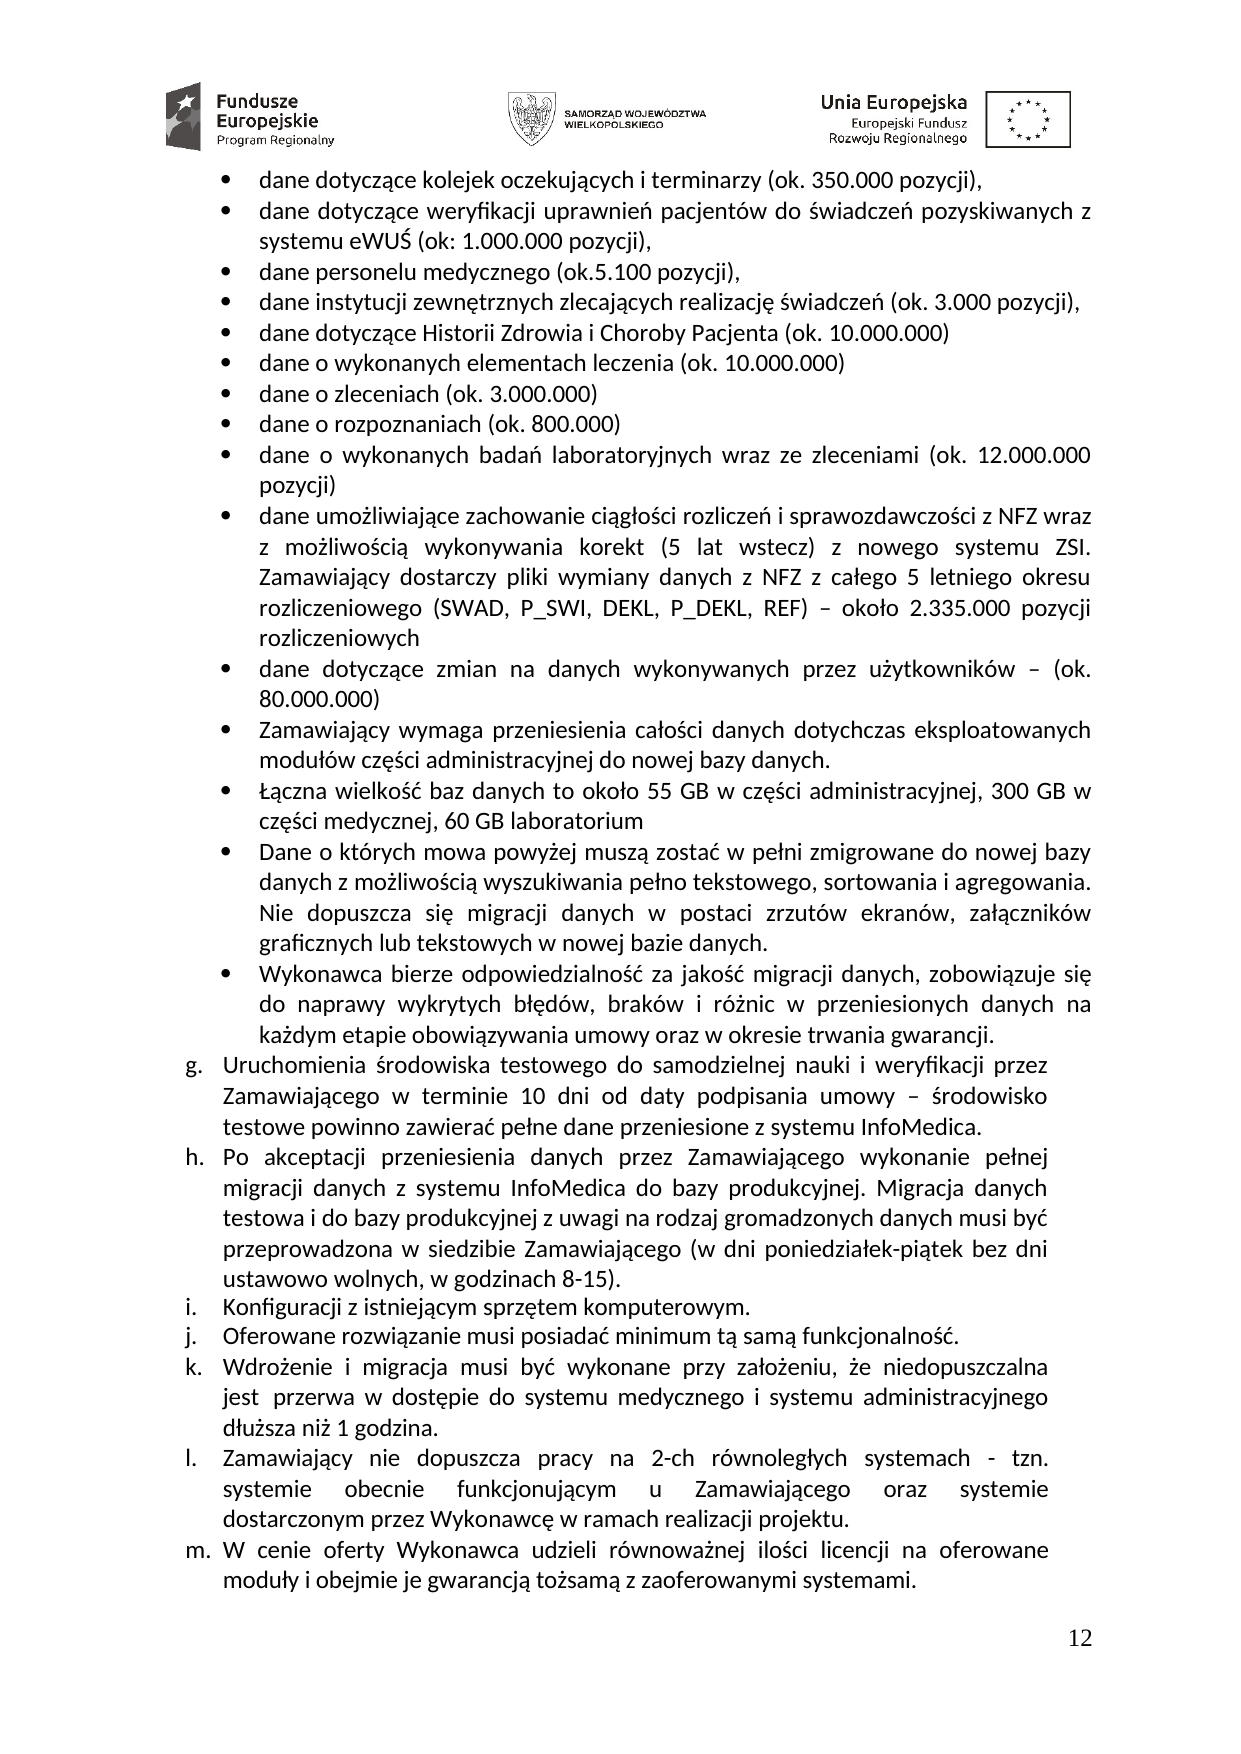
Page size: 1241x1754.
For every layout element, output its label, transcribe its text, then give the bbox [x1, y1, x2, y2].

list Uruchomienia środowiska testowego do samodzielnej nauki i weryfikacji przez Zamawiającego w terminie 10 dni od daty podpisania umowy – środowisko testowe powinno zawierać pełne dane przeniesione z systemu InfoMedica. [185, 1050, 1049, 1141]
list dane personelu medycznego (ok.5.100 pozycji), [221, 256, 1093, 287]
list dane dotyczące Historii Zdrowia i Choroby Pacjenta (ok. 10.000.000) [221, 317, 1093, 348]
list dane o rozpoznaniach (ok. 800.000) [221, 409, 1093, 439]
list dane o wykonanych elementach leczenia (ok. 10.000.000) [221, 348, 1093, 378]
list Zamawiający nie dopuszcza pracy na 2-ch równoległych systemach - tzn. systemie obecnie funkcjonującym u Zamawiającego oraz systemie dostarczonym przez Wykonawcę w ramach realizacji projektu. [185, 1442, 1049, 1534]
list dane dotyczące kolejek oczekujących i terminarzy (ok. 350.000 pozycji), [221, 164, 1093, 195]
list Wdrożenie i migracja musi być wykonane przy założeniu, że niedopuszczalna jest przerwa w dostępie do systemu medycznego i systemu administracyjnego dłuższa niż 1 godzina. [185, 1351, 1049, 1442]
list dane instytucji zewnętrznych zlecających realizację świadczeń (ok. 3.000 pozycji), [221, 287, 1093, 317]
list Konfiguracji z istniejącym sprzętem komputerowym. [185, 1294, 1093, 1320]
list Oferowane rozwiązanie musi posiadać minimum tą samą funkcjonalność. [185, 1320, 1093, 1351]
list dane dotyczące weryfikacji uprawnień pacjentów do świadczeń pozyskiwanych z systemu eWUŚ (ok: 1.000.000 pozycji), [221, 195, 1093, 256]
list dane dotyczące zmian na danych wykonywanych przez użytkowników – (ok. 80.000.000) [221, 653, 1093, 714]
list Wykonawca bierze odpowiedzialność za jakość migracji danych, zobowiązuje się do naprawy wykrytych błędów, braków i różnic w przeniesionych danych na każdym etapie obowiązywania umowy oraz w okresie trwania gwarancji. [221, 958, 1093, 1049]
list dane o zleceniach (ok. 3.000.000) [221, 378, 1093, 409]
list dane o wykonanych badań laboratoryjnych wraz ze zleceniami (ok. 12.000.000 pozycji) [221, 439, 1093, 500]
list Dane o których mowa powyżej muszą zostać w pełni zmigrowane do nowej bazy danych z możliwością wyszukiwania pełno tekstowego, sortowania i agregowania. Nie dopuszcza się migracji danych w postaci zrzutów ekranów, załączników graficznych lub tekstowych w nowej bazie danych. [221, 836, 1093, 958]
list Zamawiający wymaga przeniesienia całości danych dotychczas eksploatowanych modułów części administracyjnej do nowej bazy danych. [221, 714, 1093, 775]
list Łączna wielkość baz danych to około 55 GB w części administracyjnej, 300 GB w części medycznej, 60 GB laboratorium [221, 775, 1093, 836]
list W cenie oferty Wykonawca udzieli równoważnej ilości licencji na oferowane moduły i obejmie je gwarancją tożsamą z zaoferowanymi systemami. [185, 1534, 1049, 1595]
picture [147, 73, 1089, 165]
list Po akceptacji przeniesienia danych przez Zamawiającego wykonanie pełnej migracji danych z systemu InfoMedica do bazy produkcyjnej. Migracja danych testowa i do bazy produkcyjnej z uwagi na rodzaj gromadzonych danych musi być przeprowadzona w siedzibie Zamawiającego (w dni poniedziałek-piątek bez dni ustawowo wolnych, w godzinach 8-15). [185, 1141, 1049, 1294]
list dane umożliwiające zachowanie ciągłości rozliczeń i sprawozdawczości z NFZ wraz z możliwością wykonywania korekt (5 lat wstecz) z nowego systemu ZSI. Zamawiający dostarczy pliki wymiany danych z NFZ z całego 5 letniego okresu rozliczeniowego (SWAD, P_SWI, DEKL, P_DEKL, REF) – około 2.335.000 pozycji rozliczeniowych [221, 500, 1093, 653]
